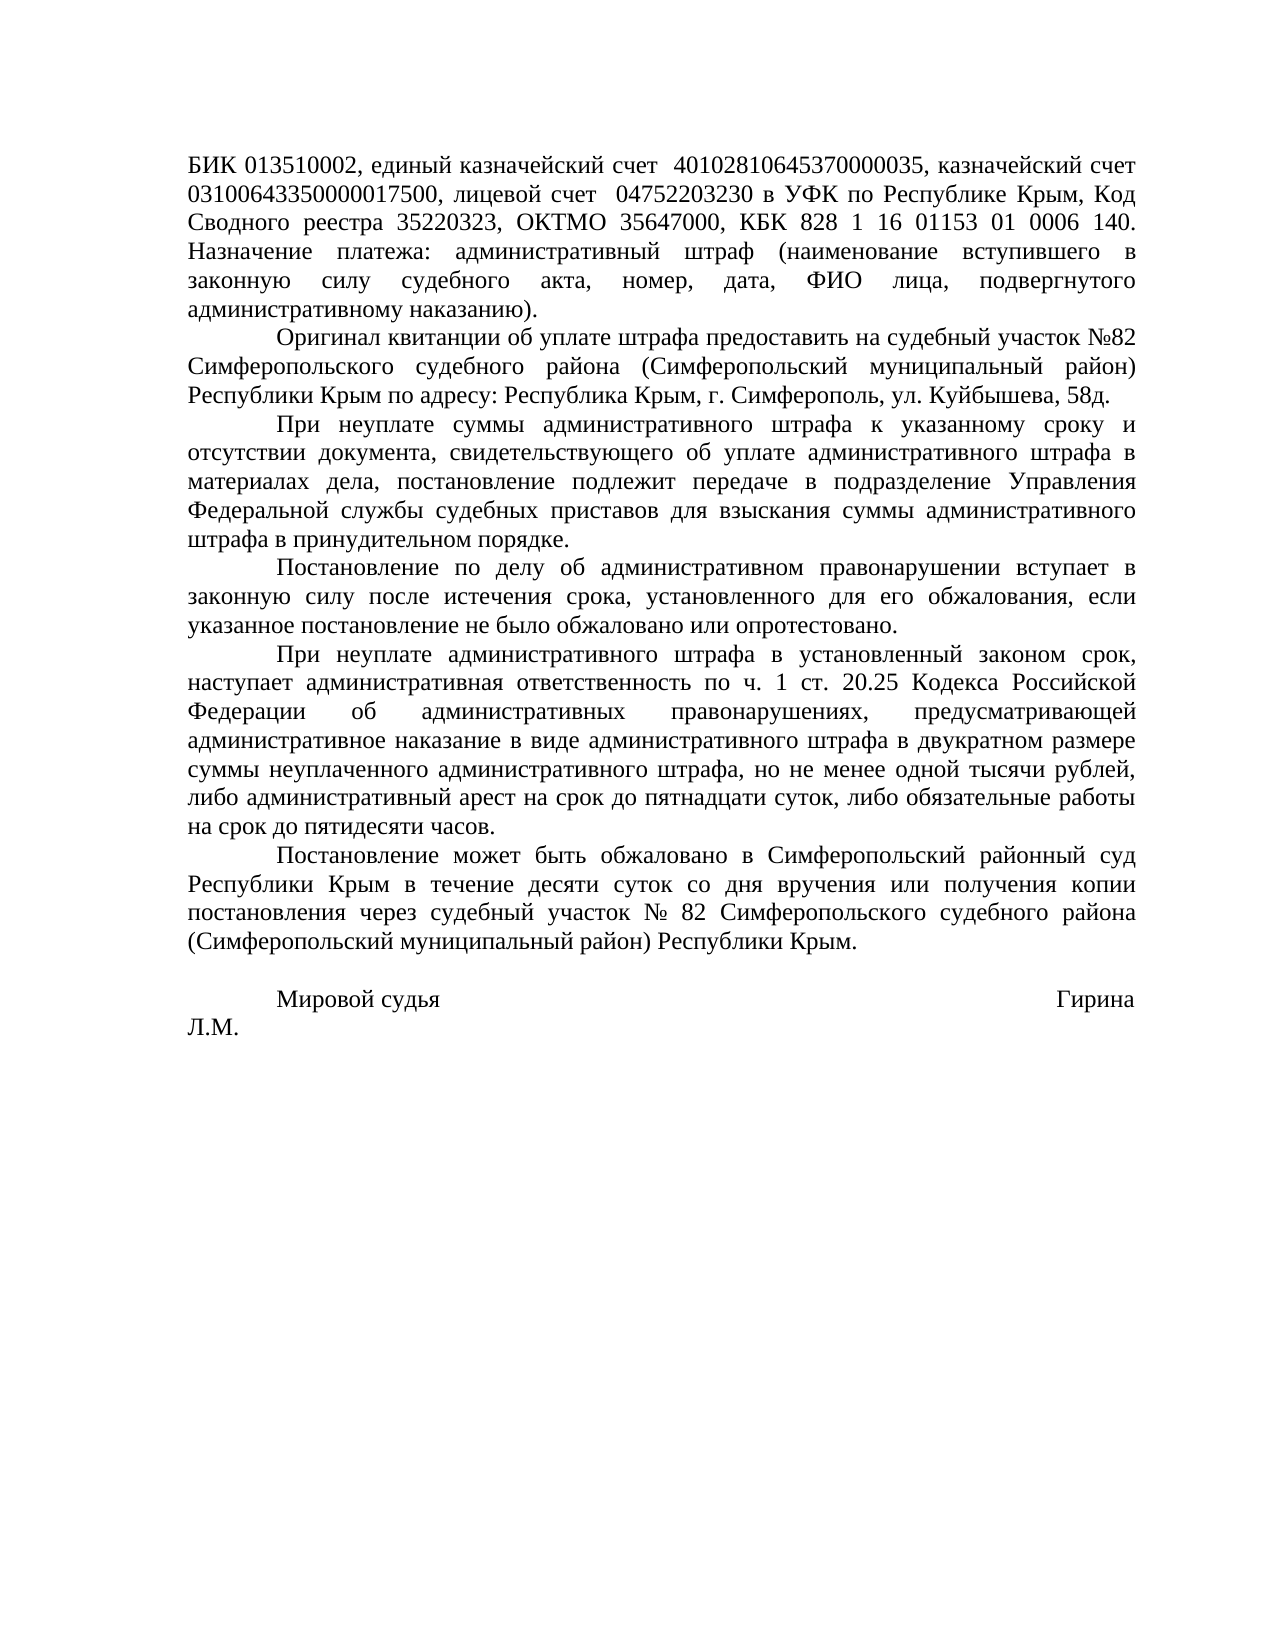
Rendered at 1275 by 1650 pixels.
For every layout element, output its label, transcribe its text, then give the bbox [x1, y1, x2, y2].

text Мировой судья Гирина Л.М. [187, 984, 1137, 1041]
text При неуплате суммы административного штрафа к указанному сроку и отсутствии документа, свидетельствующего об уплате административного штрафа в материалах дела, постановление подлежит передаче в подразделение Управления Федеральной службы судебных приставов для взыскания суммы административного штрафа в принудительном порядке. [187, 409, 1137, 552]
text При неуплате административного штрафа в установленный законом срок, наступает административная ответственность по ч. 1 ст. 20.25 Кодекса Российской Федерации об административных правонарушениях, предусматривающей административное наказание в виде административного штрафа в двукратном размере суммы неуплаченного административного штрафа, но не менее одной тысячи рублей, либо административный арест на срок до пятнадцати суток, либо обязательные работы на срок до пятидесяти часов. [187, 639, 1137, 840]
text Оригинал квитанции об уплате штрафа предоставить на судебный участок №82 Симферопольского судебного района (Симферопольский муниципальный район) Республики Крым по адресу: Республика Крым, г. Симферополь, ул. Куйбышева, 58д. [187, 322, 1137, 409]
text Постановление по делу об административном правонарушении вступает в законную силу после истечения срока, установленного для его обжалования, если указанное постановление не было обжаловано или опротестовано. [187, 552, 1137, 639]
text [187, 150, 1137, 322]
text Постановление может быть обжаловано в Симферопольский районный суд Республики Крым в течение десяти суток со дня вручения или получения копии постановления через судебный участок № 82 Симферопольского судебного района (Симферопольский муниципальный район) Республики Крым. [187, 840, 1137, 955]
